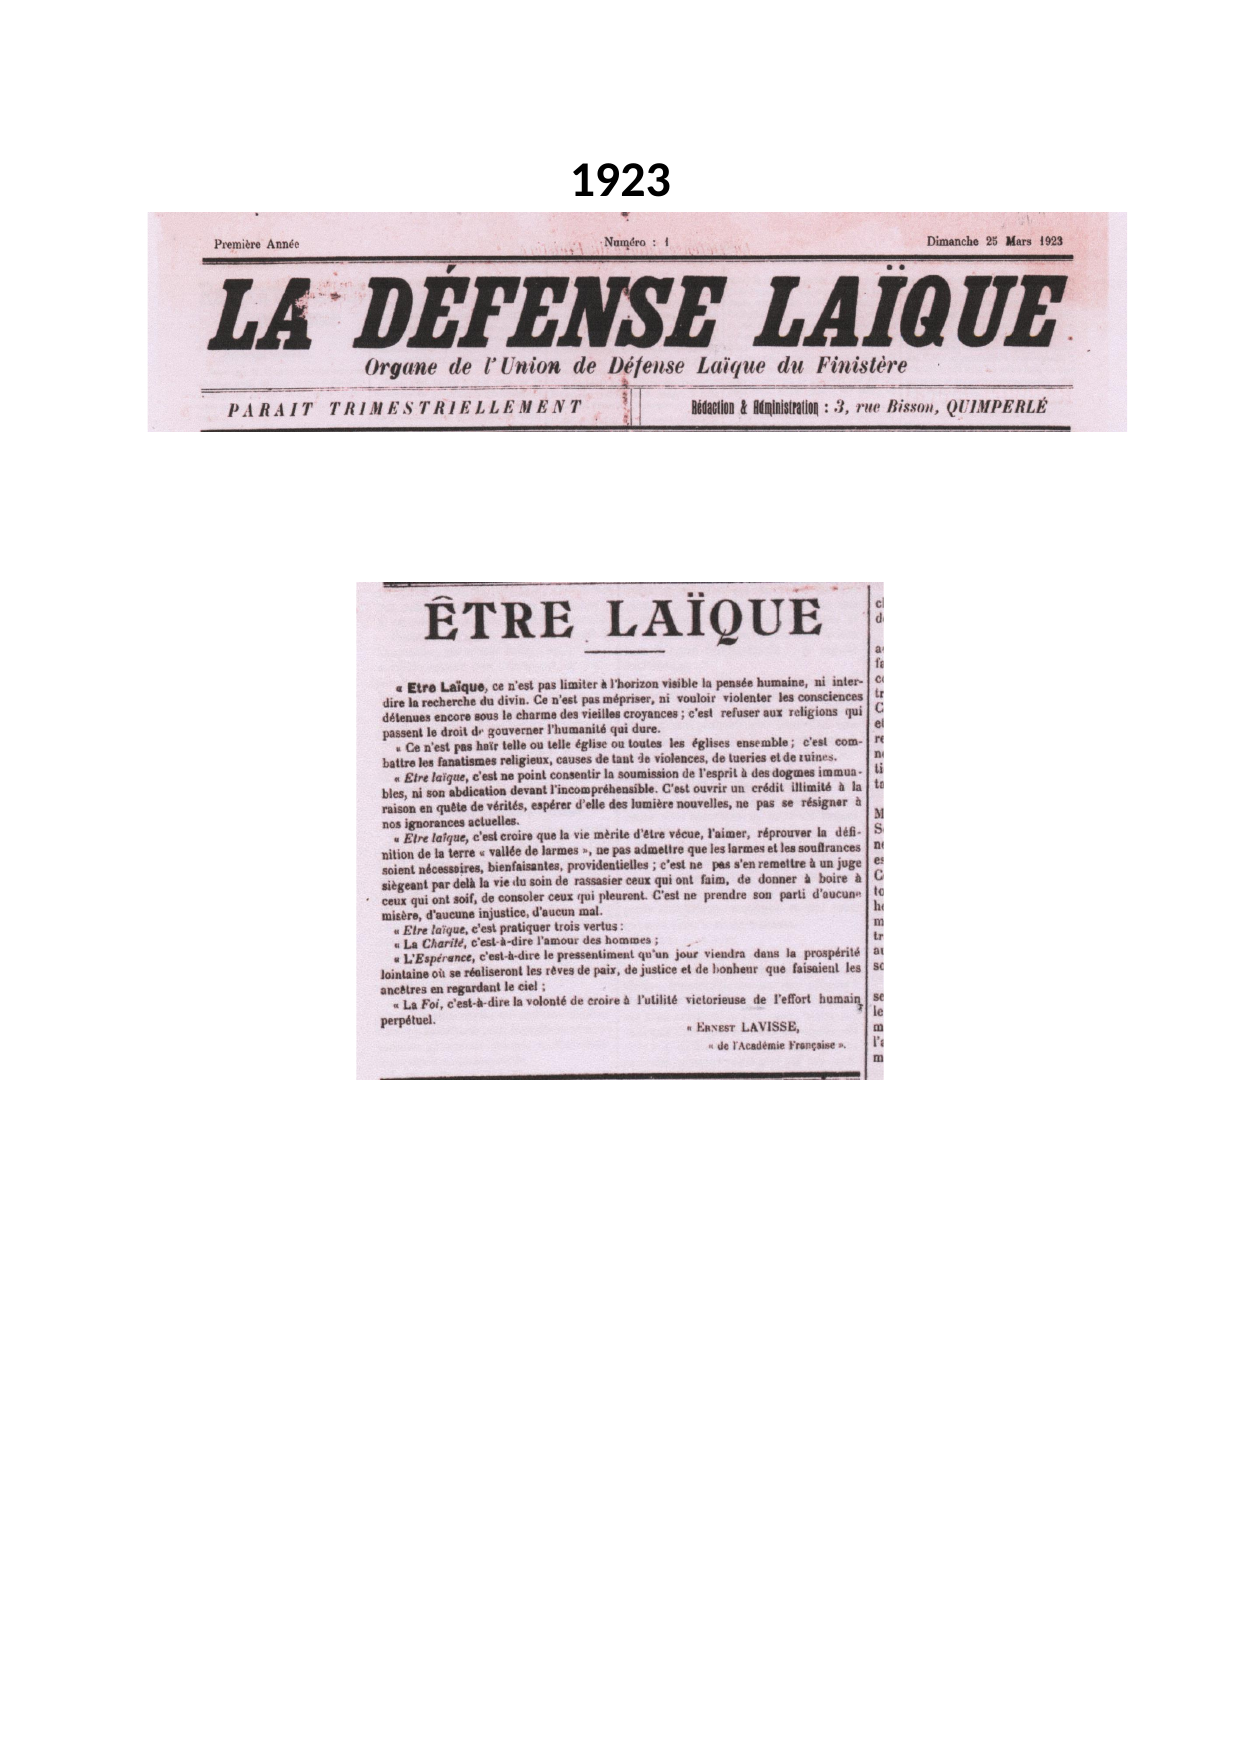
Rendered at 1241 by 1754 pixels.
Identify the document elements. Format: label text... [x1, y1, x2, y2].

text 1923 [148, 148, 1093, 212]
picture [356, 582, 884, 1080]
picture [147, 212, 1128, 432]
